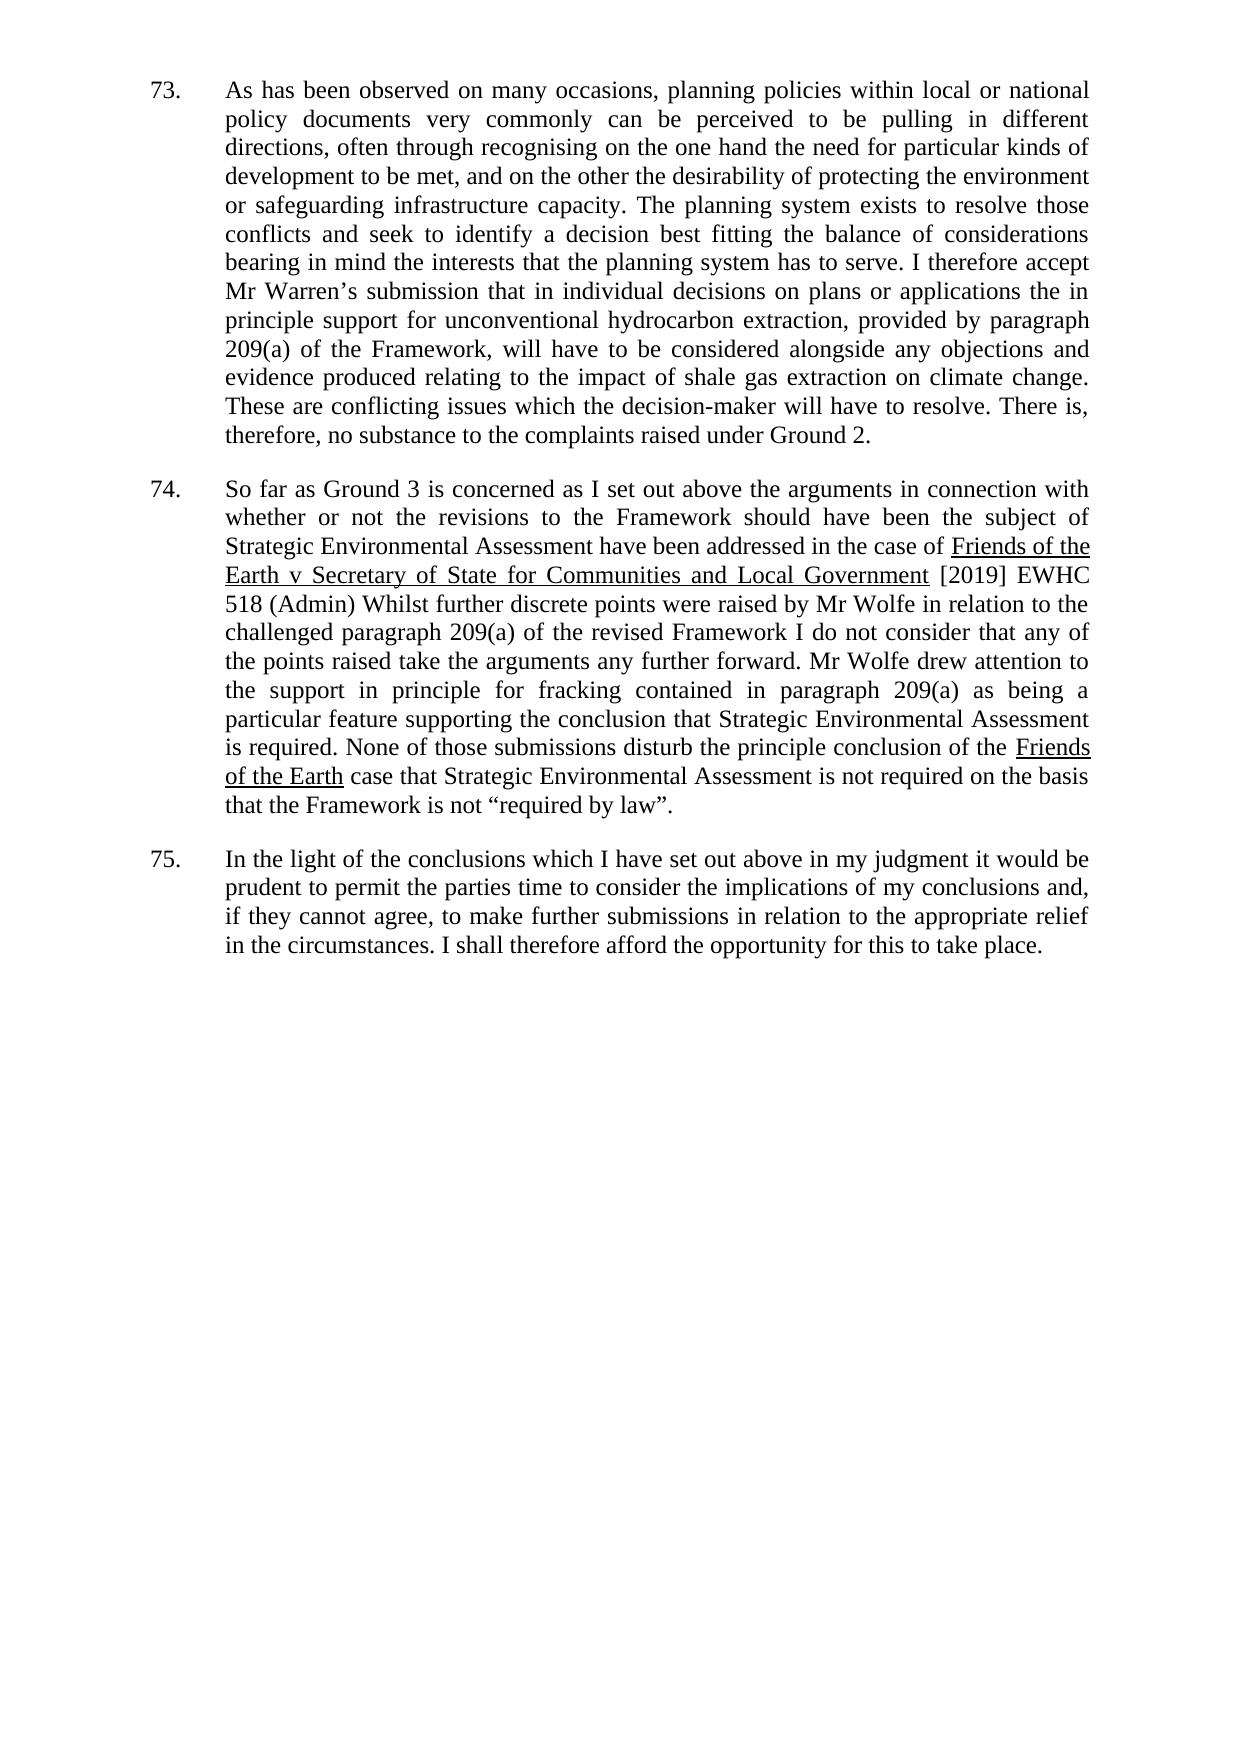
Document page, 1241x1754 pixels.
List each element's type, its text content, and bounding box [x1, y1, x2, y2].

list As has been observed on many occasions, planning policies within local or national policy documents very commonly can be perceived to be pulling in different directions, often through recognising on the one hand the need for particular kinds of development to be met, and on the other the desirability of protecting the environment or safeguarding infrastructure capacity. The planning system exists to resolve those conflicts and seek to identify a decision best fitting the balance of considerations bearing in mind the interests that the planning system has to serve. I therefore accept Mr Warren’s submission that in individual decisions on plans or applications the in principle support for unconventional hydrocarbon extraction, provided by paragraph 209(a) of the Framework, will have to be considered alongside any objections and evidence produced relating to the impact of shale gas extraction on climate change. These are conflicting issues which the decision-maker will have to resolve. There is, therefore, no substance to the complaints raised under Ground 2. [150, 75, 1090, 449]
list In the light of the conclusions which I have set out above in my judgment it would be prudent to permit the parties time to consider the implications of my conclusions and, if they cannot agree, to make further submissions in relation to the appropriate relief in the circumstances. I shall therefore afford the opportunity for this to take place. [117, 844, 1090, 959]
list So far as Ground 3 is concerned as I set out above the arguments in connection with whether or not the revisions to the Framework should have been the subject of Strategic Environmental Assessment have been addressed in the case of Friends of the Earth v Secretary of State for Communities and Local Government [2019] EWHC 518 (Admin) Whilst further discrete points were raised by Mr Wolfe in relation to the challenged paragraph 209(a) of the revised Framework I do not consider that any of the points raised take the arguments any further forward. Mr Wolfe drew attention to the support in principle for fracking contained in paragraph 209(a) as being a particular feature supporting the conclusion that Strategic Environmental Assessment is required. None of those submissions disturb the principle conclusion of the Friends of the Earth case that Strategic Environmental Assessment is not required on the basis that the Framework is not “required by law”. [117, 474, 1090, 819]
